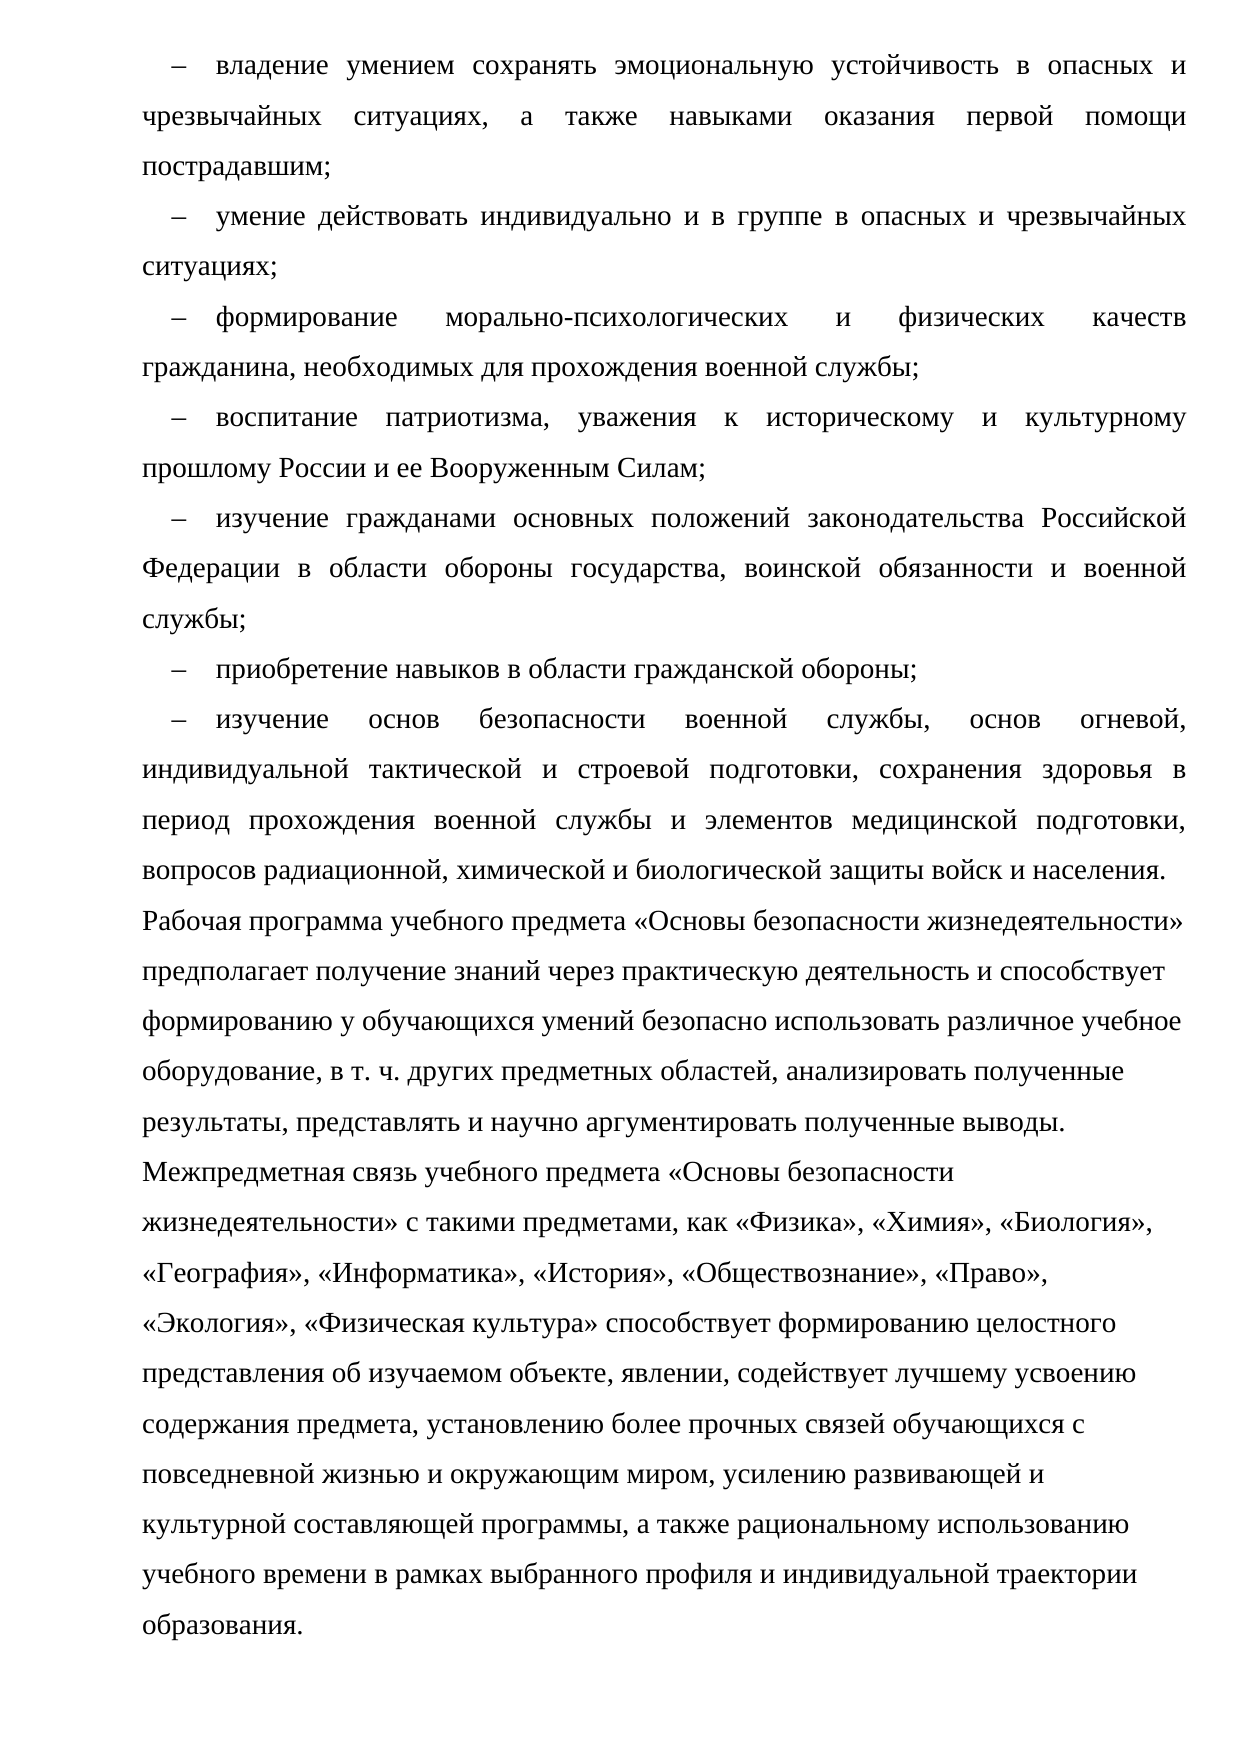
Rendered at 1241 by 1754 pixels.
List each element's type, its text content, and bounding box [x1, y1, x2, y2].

text воспитание патриотизма, уважения к историческому и культурному прошлому России и ее Вооруженным Силам; [142, 399, 1187, 483]
text приобретение навыков в области гражданской обороны; [142, 651, 1187, 684]
text изучение основ безопасности военной службы, основ огневой, индивидуальной тактической и строевой подготовки, сохранения здоровья в период прохождения военной службы и элементов медицинской подготовки, вопросов радиационной, химической и биологической защиты войск и населения. [142, 701, 1187, 886]
text умение действовать индивидуально и в группе в опасных и чрезвычайных ситуациях; [142, 198, 1187, 282]
text Межпредметная связь учебного предмета «Основы безопасности жизнедеятельности» с такими предметами, как «Физика», «Химия», «Биология», «География», «Информатика», «История», «Обществознание», «Право», «Экология», «Физическая культура» способствует формированию целостного представления об изучаемом объекте, явлении, содействует лучшему усвоению содержания предмета, установлению более прочных связей обучающихся с повседневной жизнью и окружающим миром, усилению развивающей и культурной составляющей программы, а также рациональному использованию учебного времени в рамках выбранного профиля и индивидуальной траектории образования. [142, 1154, 1187, 1641]
text владение умением сохранять эмоциональную устойчивость в опасных и чрезвычайных ситуациях, а также навыками оказания первой помощи пострадавшим; [142, 47, 1187, 181]
text Рабочая программа учебного предмета «Основы безопасности жизнедеятельности» предполагает получение знаний через практическую деятельность и способствует формированию у обучающихся умений безопасно использовать различное учебное оборудование, в т. ч. других предметных областей, анализировать полученные результаты, представлять и научно аргументировать полученные выводы. [142, 903, 1187, 1137]
text формирование морально-психологических и физических качеств гражданина, необходимых для прохождения военной службы; [142, 299, 1187, 383]
text изучение гражданами основных положений законодательства Российской Федерации в области обороны государства, воинской обязанности и военной службы; [142, 500, 1187, 634]
